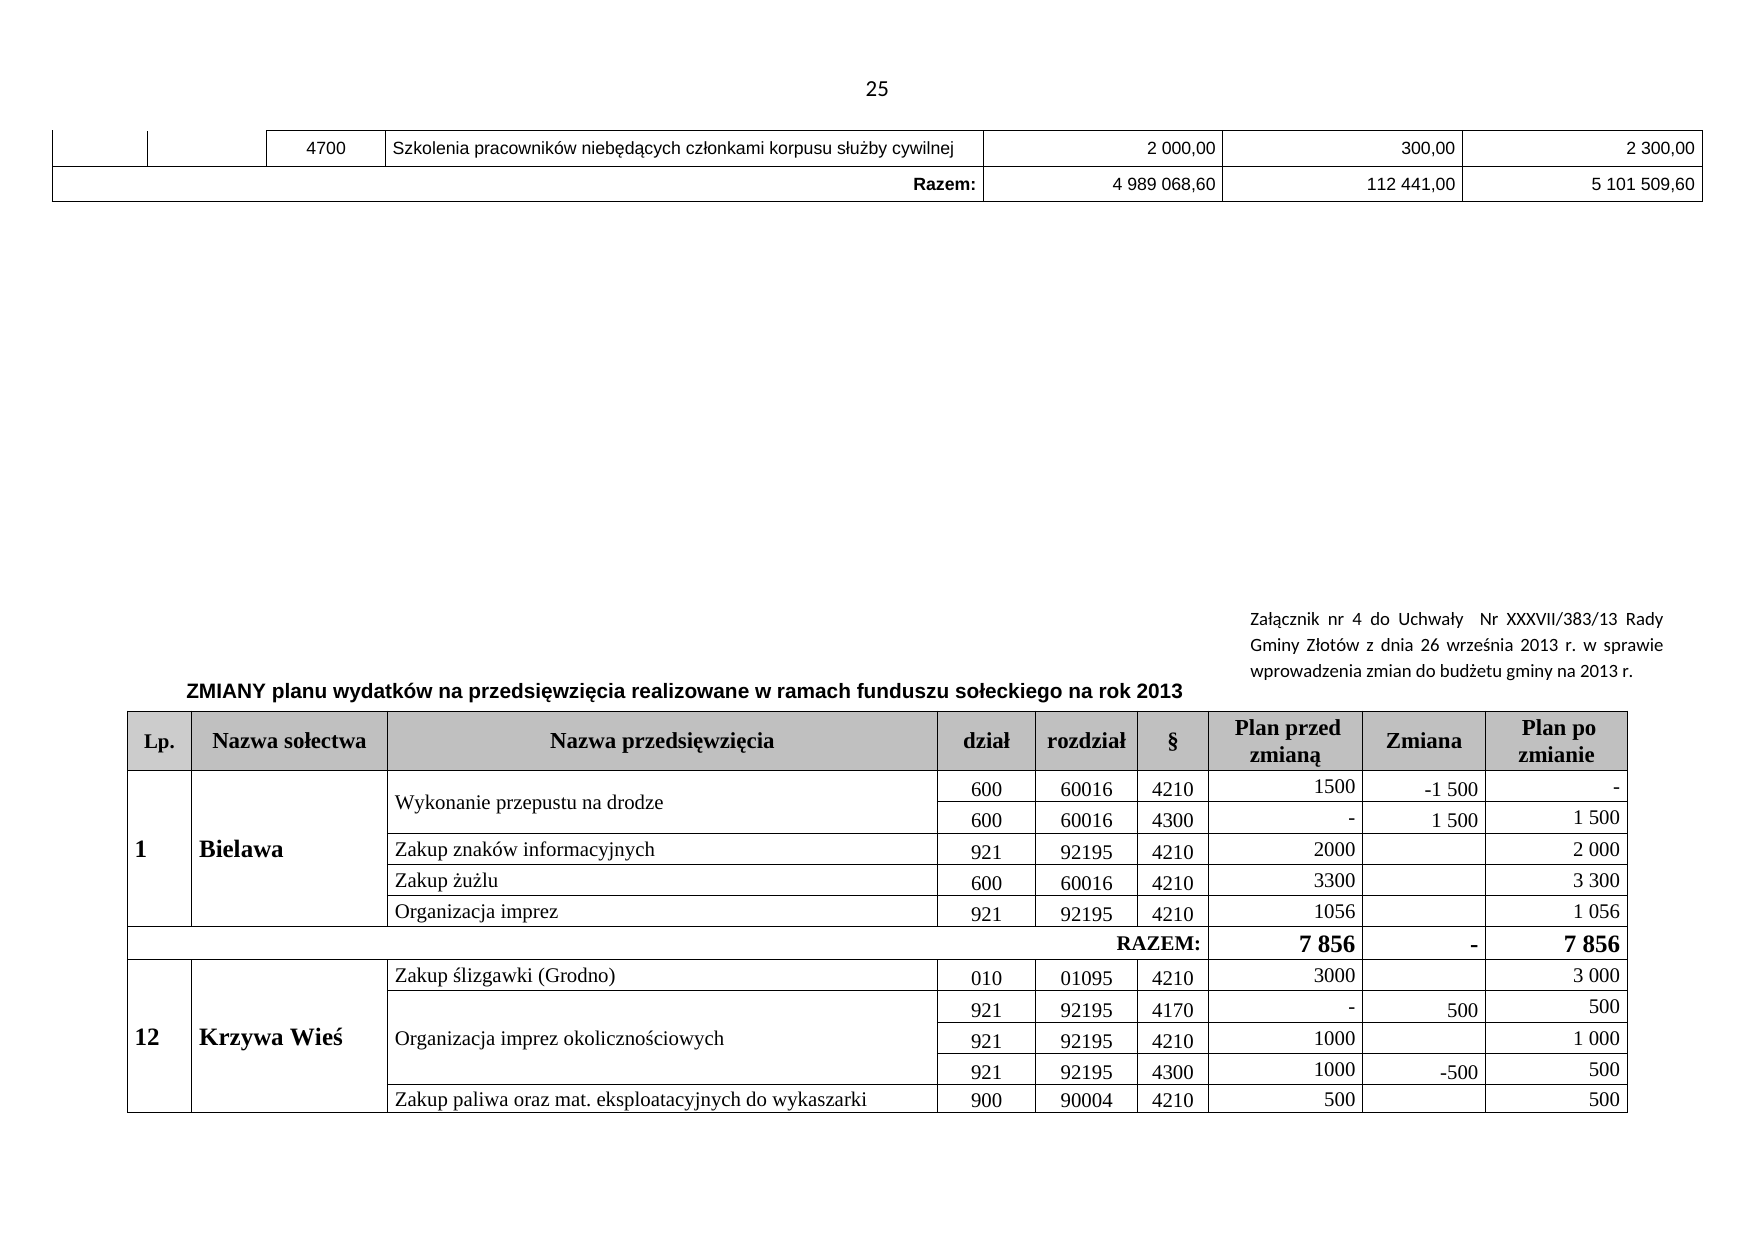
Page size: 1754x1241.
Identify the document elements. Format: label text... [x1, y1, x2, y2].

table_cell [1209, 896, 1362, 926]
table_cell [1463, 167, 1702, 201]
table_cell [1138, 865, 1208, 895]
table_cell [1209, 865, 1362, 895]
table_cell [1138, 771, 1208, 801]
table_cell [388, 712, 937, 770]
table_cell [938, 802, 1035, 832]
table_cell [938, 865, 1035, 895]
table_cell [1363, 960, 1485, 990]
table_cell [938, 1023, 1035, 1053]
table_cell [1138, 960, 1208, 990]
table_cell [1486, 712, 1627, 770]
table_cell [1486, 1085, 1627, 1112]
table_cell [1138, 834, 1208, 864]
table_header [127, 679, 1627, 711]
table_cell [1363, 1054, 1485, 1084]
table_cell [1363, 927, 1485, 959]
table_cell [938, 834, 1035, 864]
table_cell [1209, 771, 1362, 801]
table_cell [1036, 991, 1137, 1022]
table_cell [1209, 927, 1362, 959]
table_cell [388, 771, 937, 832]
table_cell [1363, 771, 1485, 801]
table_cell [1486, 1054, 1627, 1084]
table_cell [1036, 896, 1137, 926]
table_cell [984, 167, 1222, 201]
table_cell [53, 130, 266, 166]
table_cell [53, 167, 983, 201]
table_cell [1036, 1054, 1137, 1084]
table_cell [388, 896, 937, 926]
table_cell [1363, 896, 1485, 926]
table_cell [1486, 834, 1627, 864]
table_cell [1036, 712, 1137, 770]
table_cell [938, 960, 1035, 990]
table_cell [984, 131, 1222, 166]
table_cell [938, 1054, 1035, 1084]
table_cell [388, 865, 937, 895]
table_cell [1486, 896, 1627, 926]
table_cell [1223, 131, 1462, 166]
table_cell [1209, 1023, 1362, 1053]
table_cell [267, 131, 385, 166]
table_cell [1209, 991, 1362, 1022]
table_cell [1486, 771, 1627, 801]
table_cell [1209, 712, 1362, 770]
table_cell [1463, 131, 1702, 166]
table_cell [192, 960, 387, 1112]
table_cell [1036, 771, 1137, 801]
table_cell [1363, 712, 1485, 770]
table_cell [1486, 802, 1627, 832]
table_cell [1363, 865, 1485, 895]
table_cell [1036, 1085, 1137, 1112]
text Załącznik nr 4 do Uchwały Nr XXXVII/383/13 Rady Gminy Złotów z dnia 26 września 2013 r. w sprawie wprowadzenia zmian do budżetu gminy na 2013 r. [1250, 607, 1664, 683]
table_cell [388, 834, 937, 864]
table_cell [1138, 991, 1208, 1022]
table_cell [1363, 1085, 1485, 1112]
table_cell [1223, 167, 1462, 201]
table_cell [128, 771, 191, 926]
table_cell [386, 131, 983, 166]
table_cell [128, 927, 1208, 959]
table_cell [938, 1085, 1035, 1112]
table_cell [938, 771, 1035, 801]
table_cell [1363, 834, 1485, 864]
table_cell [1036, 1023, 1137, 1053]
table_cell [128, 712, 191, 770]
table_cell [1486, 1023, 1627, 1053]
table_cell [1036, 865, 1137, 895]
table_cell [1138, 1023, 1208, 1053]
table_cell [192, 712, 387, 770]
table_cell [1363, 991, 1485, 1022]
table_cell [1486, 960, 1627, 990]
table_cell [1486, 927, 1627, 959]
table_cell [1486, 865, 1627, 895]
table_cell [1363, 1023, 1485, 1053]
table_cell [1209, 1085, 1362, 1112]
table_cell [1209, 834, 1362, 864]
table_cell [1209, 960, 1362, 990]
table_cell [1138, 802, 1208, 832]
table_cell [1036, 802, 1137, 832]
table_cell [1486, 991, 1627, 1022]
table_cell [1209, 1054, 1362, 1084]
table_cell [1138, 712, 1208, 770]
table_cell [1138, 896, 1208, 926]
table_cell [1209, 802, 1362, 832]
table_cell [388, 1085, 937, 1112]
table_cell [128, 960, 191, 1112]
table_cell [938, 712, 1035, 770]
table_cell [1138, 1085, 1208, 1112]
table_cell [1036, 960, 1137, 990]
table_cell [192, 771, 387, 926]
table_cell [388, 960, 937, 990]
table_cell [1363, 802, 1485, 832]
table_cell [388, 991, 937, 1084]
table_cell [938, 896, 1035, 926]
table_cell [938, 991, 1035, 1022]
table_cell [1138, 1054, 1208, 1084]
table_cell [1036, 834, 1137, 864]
